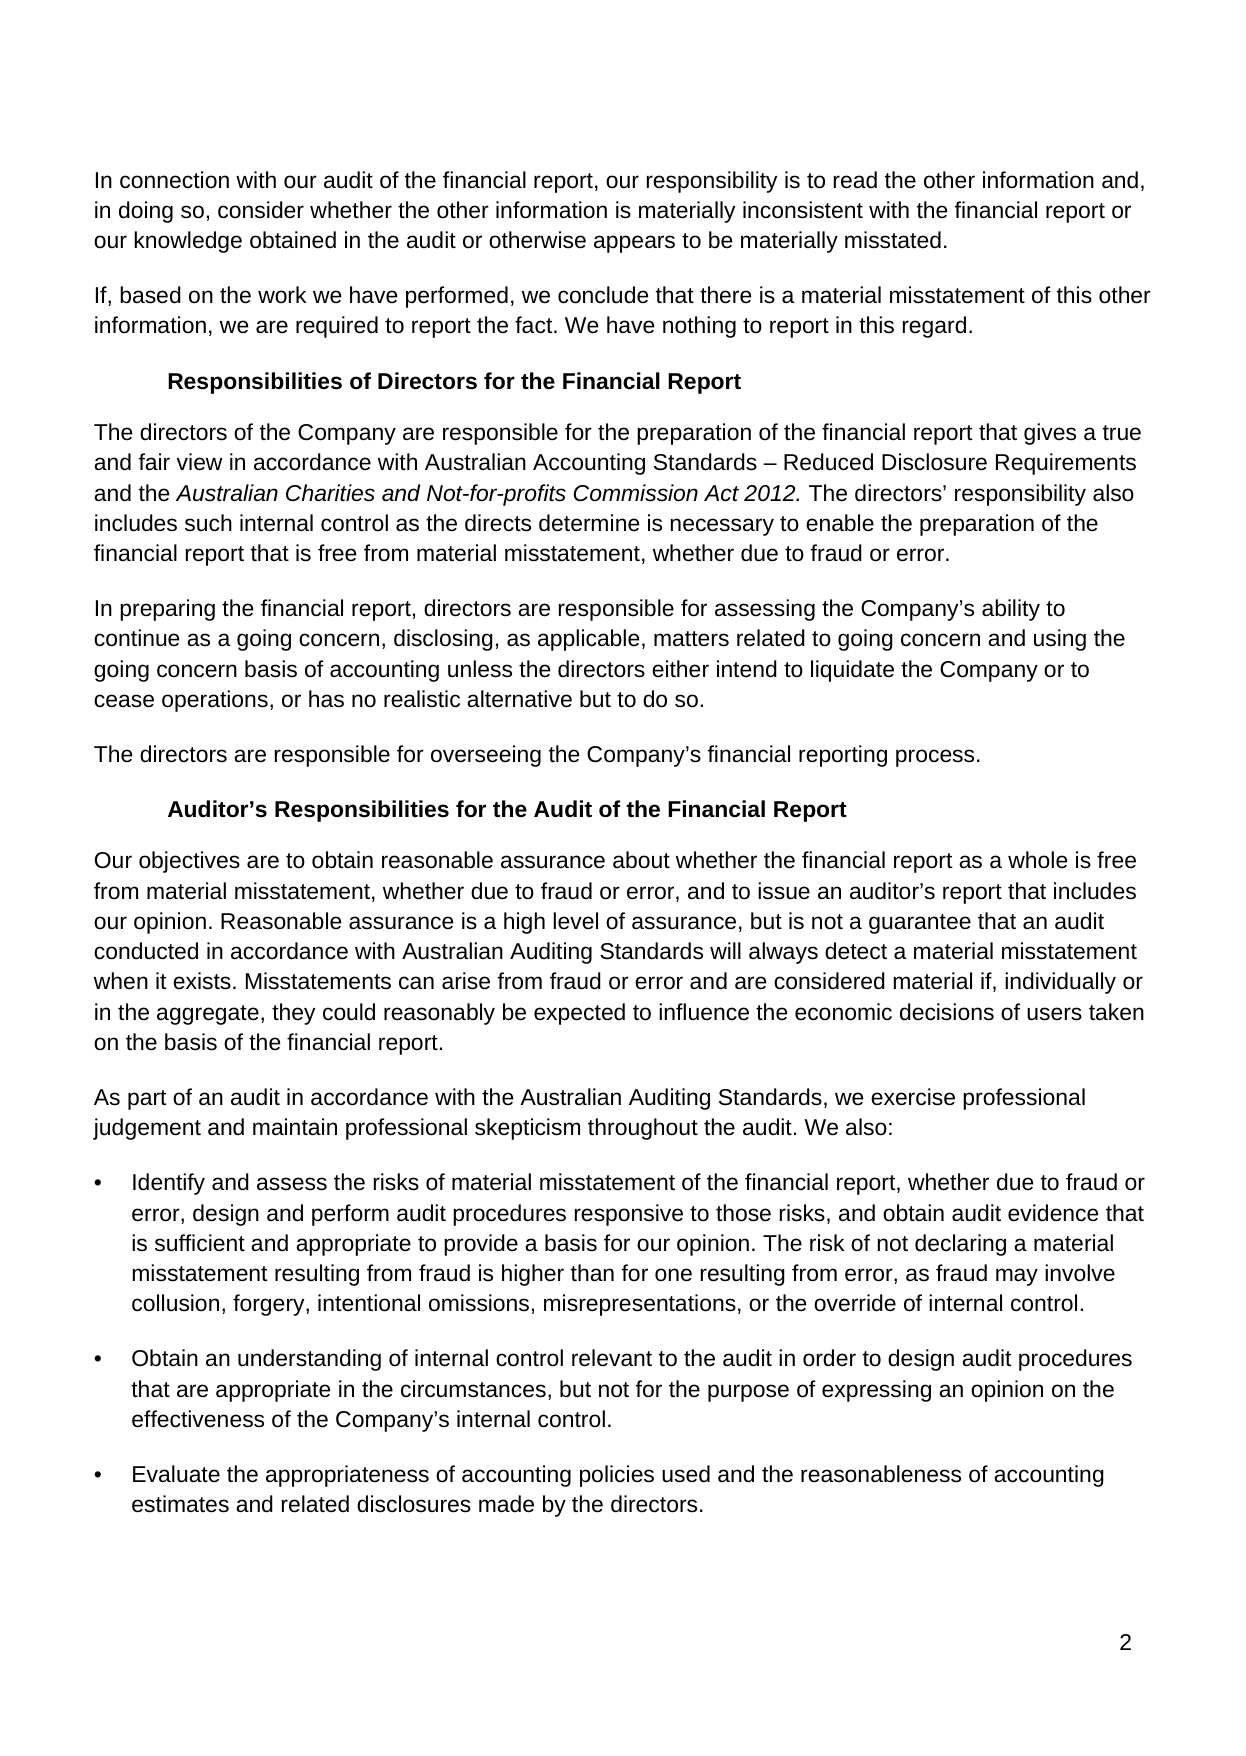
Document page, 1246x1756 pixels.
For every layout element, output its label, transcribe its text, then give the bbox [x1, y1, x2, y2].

text The directors are responsible for overseeing the Company’s financial reporting process. [94, 741, 1152, 767]
text The directors of the Company are responsible for the preparation of the financial report that gives a true and fair view in accordance with Australian Accounting Standards – Reduced Disclosure Requirements and the Australian Charities and Not-for-profits Commission Act 2012. The directors’ responsibility also includes such internal control as the directs determine is necessary to enable the preparation of the financial report that is free from material misstatement, whether due to fraud or error. [94, 419, 1152, 566]
subtitle Responsibilities of Directors for the Financial Report [167, 368, 1152, 394]
text If, based on the work we have performed, we conclude that there is a material misstatement of this other information, we are required to report the fact. We have nothing to report in this regard. [94, 282, 1152, 339]
text In preparing the financial report, directors are responsible for assessing the Company’s ability to continue as a going concern, disclosing, as applicable, matters related to going concern and using the going concern basis of accounting unless the directors either intend to liquidate the Company or to cease operations, or has no realistic alternative but to do so. [94, 595, 1152, 712]
text As part of an audit in accordance with the Australian Auditing Standards, we exercise professional judgement and maintain professional skepticism throughout the audit. We also: [94, 1084, 1152, 1141]
list Identify and assess the risks of material misstatement of the financial report, whether due to fraud or error, design and perform audit procedures responsive to those risks, and obtain audit evidence that is sufficient and appropriate to provide a basis for our opinion. The risk of not declaring a material misstatement resulting from fraud is higher than for one resulting from error, as fraud may involve collusion, forgery, intentional omissions, misrepresentations, or the override of internal control. [94, 1169, 1152, 1317]
list Evaluate the appropriateness of accounting policies used and the reasonableness of accounting estimates and related disclosures made by the directors. [94, 1461, 1152, 1518]
text In connection with our audit of the financial report, our responsibility is to read the other information and, in doing so, consider whether the other information is materially inconsistent with the financial report or our knowledge obtained in the audit or otherwise appears to be materially misstated. [94, 167, 1152, 253]
subtitle Auditor’s Responsibilities for the Audit of the Financial Report [167, 796, 1152, 822]
text Our objectives are to obtain reasonable assurance about whether the financial report as a whole is free from material misstatement, whether due to fraud or error, and to issue an auditor’s report that includes our opinion. Reasonable assurance is a high level of assurance, but is not a guarantee that an audit conducted in accordance with Australian Auditing Standards will always detect a material misstatement when it exists. Misstatements can arise from fraud or error and are considered material if, individually or in the aggregate, they could reasonably be expected to influence the economic decisions of users taken on the basis of the financial report. [94, 847, 1152, 1055]
list Obtain an understanding of internal control relevant to the audit in order to design audit procedures that are appropriate in the circumstances, but not for the purpose of expressing an opinion on the effectiveness of the Company’s internal control. [94, 1345, 1152, 1432]
